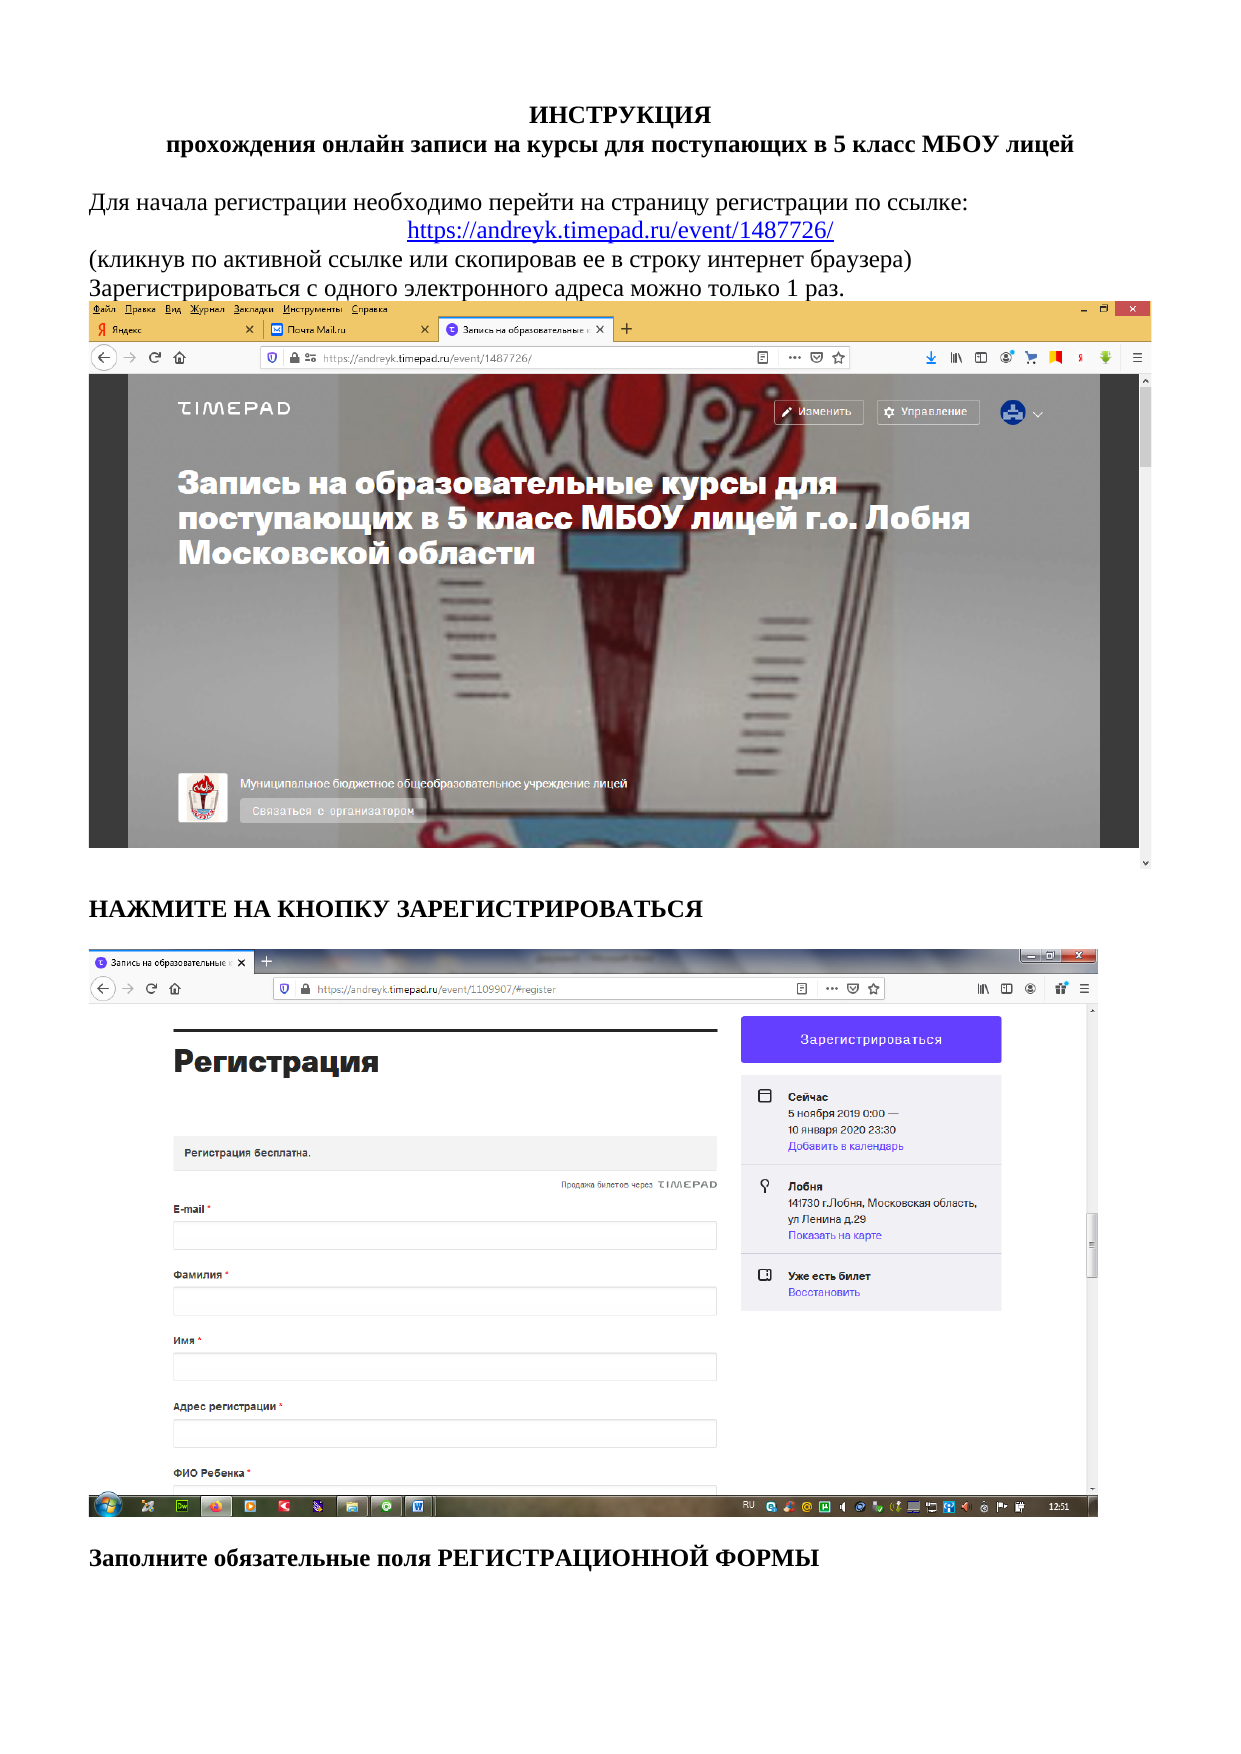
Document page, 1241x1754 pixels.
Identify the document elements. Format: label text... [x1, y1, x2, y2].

text прохождения онлайн записи на курсы для поступающих в 5 класс МБОУ лицей [89, 129, 1152, 158]
text Зарегистрироваться с одного электронного адреса можно только 1 раз. [89, 273, 1152, 301]
text НАЖМИТЕ НА КНОПКУ ЗАРЕГИСТРИРОВАТЬСЯ [89, 894, 1152, 923]
text https://andreyk.timepad.ru/event/1487726/ [89, 215, 1152, 244]
text ИНСТРУКЦИЯ [89, 100, 1152, 129]
text Для начала регистрации необходимо перейти на страницу регистрации по ссылке: [89, 187, 1152, 215]
text (кликнув по активной ссылке или скопировав ее в строку интернет браузера) [89, 244, 1152, 273]
picture [88, 949, 1098, 1517]
picture [88, 301, 1152, 869]
text Заполните обязательные поля РЕГИСТРАЦИОННОЙ ФОРМЫ [89, 1543, 1152, 1572]
